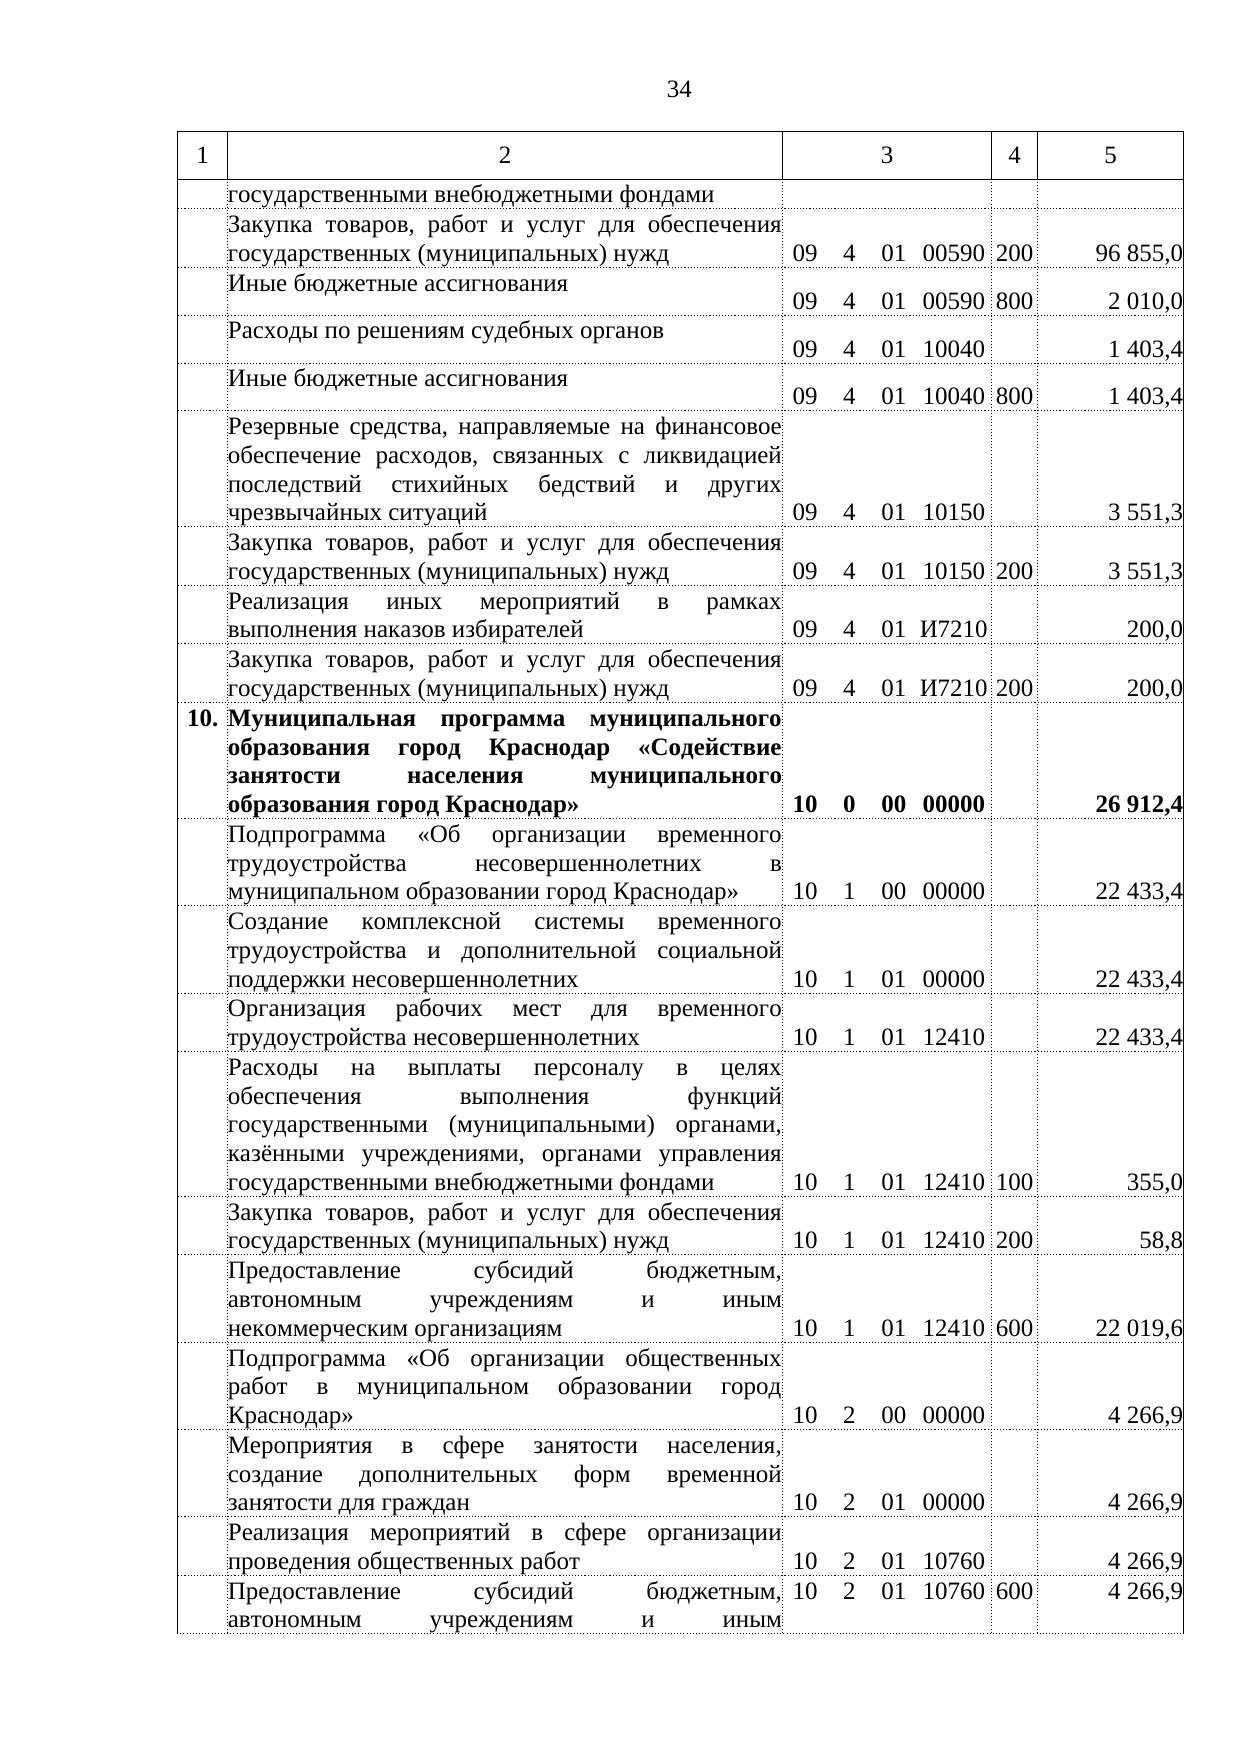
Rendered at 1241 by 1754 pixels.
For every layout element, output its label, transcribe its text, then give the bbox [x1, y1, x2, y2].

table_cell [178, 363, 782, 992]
table_header 1 [178, 132, 227, 178]
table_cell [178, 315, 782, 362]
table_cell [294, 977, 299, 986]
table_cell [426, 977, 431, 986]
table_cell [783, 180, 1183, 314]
table_header 2 [228, 132, 782, 178]
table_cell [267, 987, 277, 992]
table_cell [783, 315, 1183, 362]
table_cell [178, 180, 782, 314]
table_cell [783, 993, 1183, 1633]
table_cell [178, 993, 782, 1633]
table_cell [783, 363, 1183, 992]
table_header 3 [783, 132, 991, 178]
table_header 4 [992, 132, 1037, 178]
table_header 5 [1038, 132, 1183, 178]
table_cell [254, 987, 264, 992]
